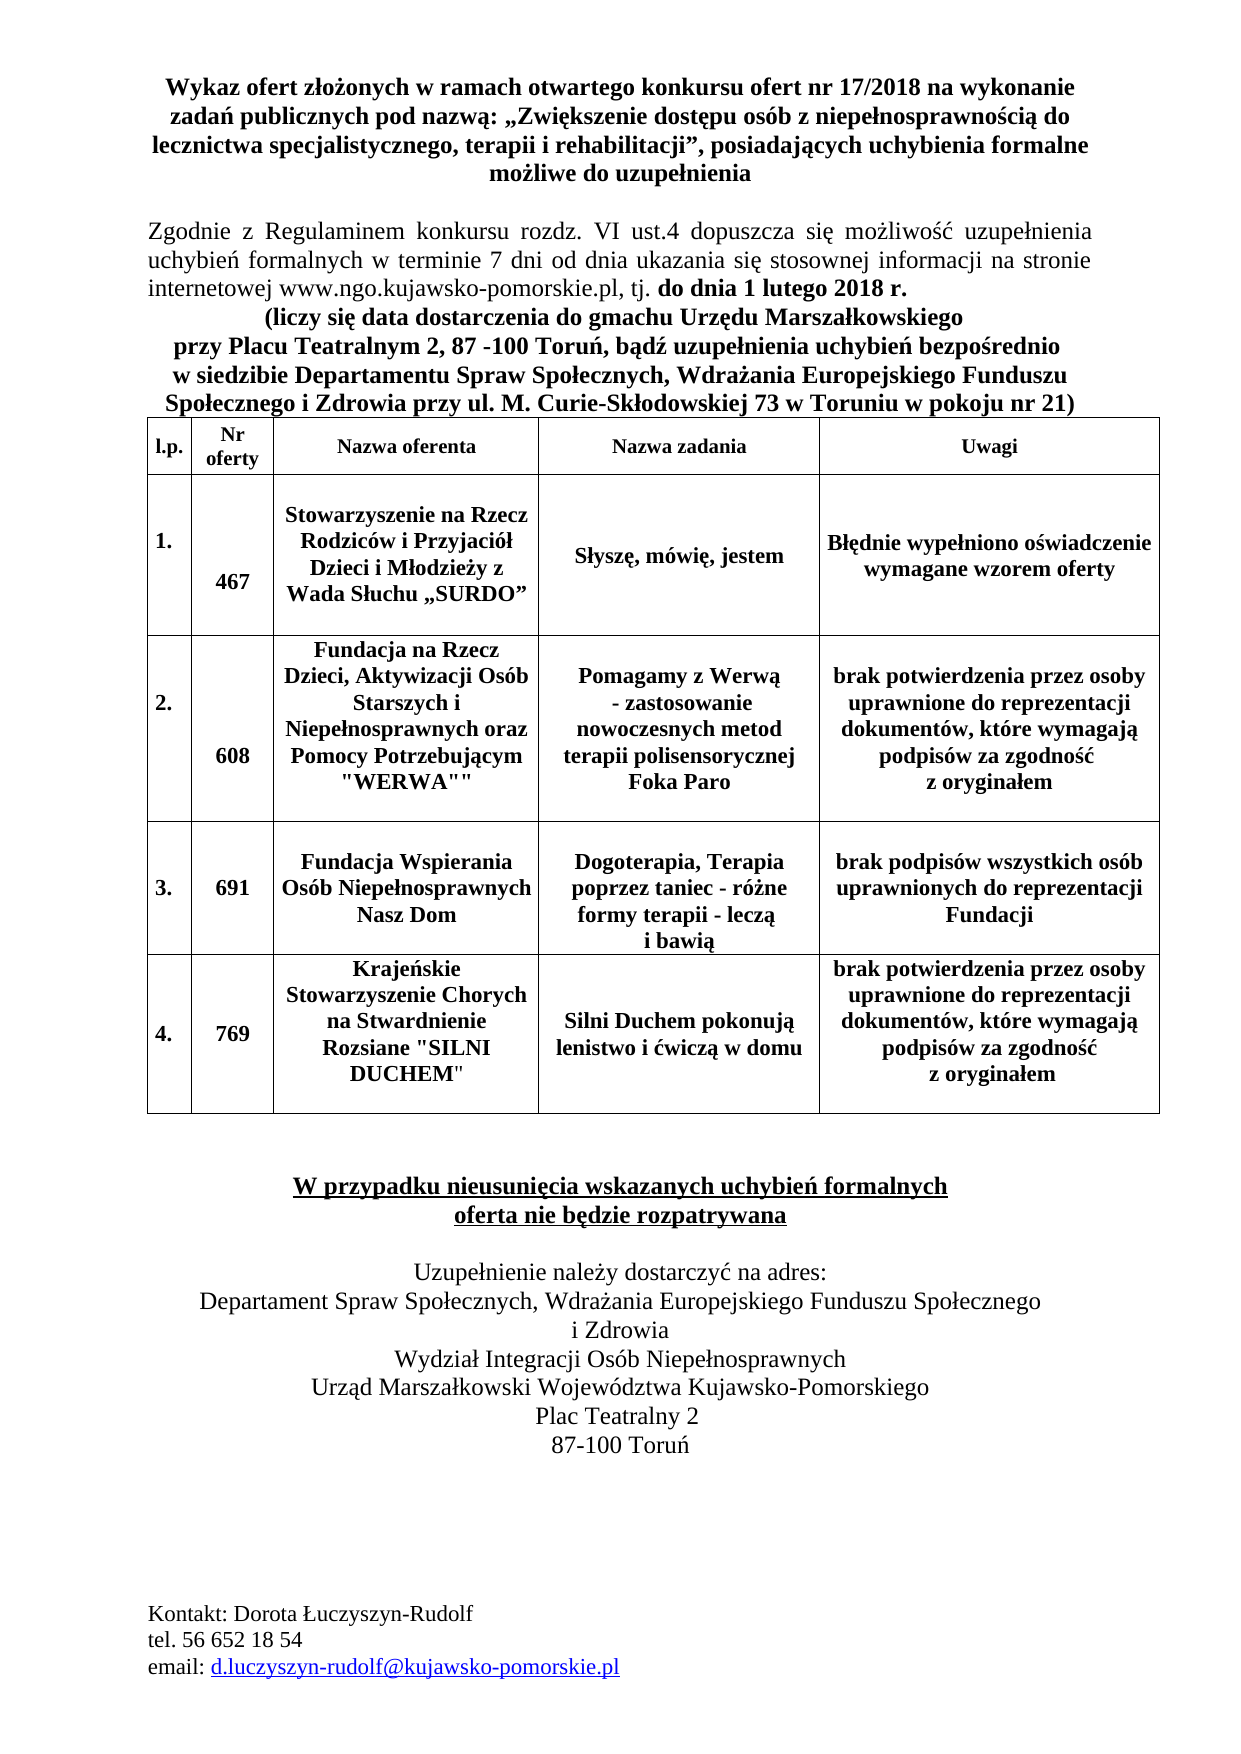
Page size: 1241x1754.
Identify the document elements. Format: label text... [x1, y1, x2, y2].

table_cell 769 [192, 955, 273, 1113]
text Departament Spraw Społecznych, Wdrażania Europejskiego Funduszu Społecznego i Zdrowia [148, 1286, 1093, 1344]
table_cell 467 [192, 475, 273, 635]
text Uzupełnienie należy dostarczyć na adres: [148, 1257, 1093, 1286]
table_header l.p. [148, 418, 191, 474]
table_cell Krajeńskie Stowarzyszenie Chorych na Stwardnienie Rozsiane "SILNI DUCHEM" [274, 955, 538, 1113]
table_cell brak potwierdzenia przez osoby uprawnione do reprezentacji dokumentów, które wymagają podpisów za zgodność z oryginałem [820, 955, 1159, 1113]
table_cell 691 [192, 822, 273, 953]
table_cell brak potwierdzenia przez osoby uprawnione do reprezentacji dokumentów, które wymagają podpisów za zgodność z oryginałem [820, 636, 1159, 821]
text 87-100 Toruń [148, 1430, 1093, 1459]
table_cell 608 [192, 636, 273, 821]
table_cell 2. [148, 636, 191, 821]
table_cell 1. [148, 475, 191, 635]
table_cell 3. [148, 822, 191, 953]
text Plac Teatralny 2 [148, 1401, 1093, 1430]
text Urząd Marszałkowski Województwa Kujawsko-Pomorskiego [148, 1372, 1093, 1401]
table_header Uwagi [820, 418, 1159, 474]
table_cell Słyszę, mówię, jestem [539, 475, 819, 635]
table_header Nr oferty [192, 418, 273, 474]
table_cell Pomagamy z Werwą - zastosowanie nowoczesnych metod terapii polisensorycznej Foka Paro [539, 636, 819, 821]
text oferta nie będzie rozpatrywana [148, 1200, 1093, 1229]
table_header Nazwa zadania [539, 418, 819, 474]
text Wydział Integracji Osób Niepełnosprawnych [148, 1344, 1093, 1372]
table_cell Błędnie wypełniono oświadczenie wymagane wzorem oferty [820, 475, 1159, 635]
text email: d.luczyszyn-rudolf@kujawsko-pomorskie.pl [148, 1653, 1093, 1679]
text tel. 56 652 18 54 [148, 1626, 1093, 1653]
table_cell 4. [148, 955, 191, 1113]
table_cell Dogoterapia, Terapia poprzez taniec - różne formy terapii - leczą i bawią [539, 822, 819, 953]
table_cell Fundacja na Rzecz Dzieci, Aktywizacji Osób Starszych i Niepełnosprawnych oraz Pomocy Potrzebującym "WERWA"" [274, 636, 538, 821]
table_cell Silni Duchem pokonują lenistwo i ćwiczą w domu [539, 955, 819, 1113]
text Wykaz ofert złożonych w ramach otwartego konkursu ofert nr 17/2018 na wykonanie zadań publicznych pod nazwą: „Zwiększenie dostępu osób z niepełnosprawnością do lecznictwa specjalistycznego, terapii i rehabilitacji”, posiadających uchybienia formalne możliwe do uzupełnienia [148, 72, 1093, 187]
text W przypadku nieusunięcia wskazanych uchybień formalnych [148, 1171, 1093, 1200]
text Zgodnie z Regulaminem konkursu rozdz. VI ust.4 dopuszcza się możliwość uzupełnienia uchybień formalnych w terminie 7 dni od dnia ukazania się stosownej informacji na stronie internetowej www.ngo.kujawsko-pomorskie.pl, tj. do dnia 1 lutego 2018 r. [148, 216, 1093, 302]
text (liczy się data dostarczenia do gmachu Urzędu Marszałkowskiego przy Placu Teatralnym 2, 87 -100 Toruń, bądź uzupełnienia uchybień bezpośrednio w siedzibie Departamentu Spraw Społecznych, Wdrażania Europejskiego Funduszu Społecznego i Zdrowia przy ul. M. Curie-Skłodowskiej 73 w Toruniu w pokoju nr 21) [148, 302, 1093, 417]
text Kontakt: Dorota Łuczyszyn-Rudolf [148, 1600, 1093, 1626]
table_cell Stowarzyszenie na Rzecz Rodziców i Przyjaciół Dzieci i Młodzieży z Wada Słuchu „SURDO” [274, 475, 538, 635]
table_header Nazwa oferenta [274, 418, 538, 474]
table_cell brak podpisów wszystkich osób uprawnionych do reprezentacji Fundacji [820, 822, 1159, 953]
table_cell Fundacja Wspierania Osób Niepełnosprawnych Nasz Dom [274, 822, 538, 953]
